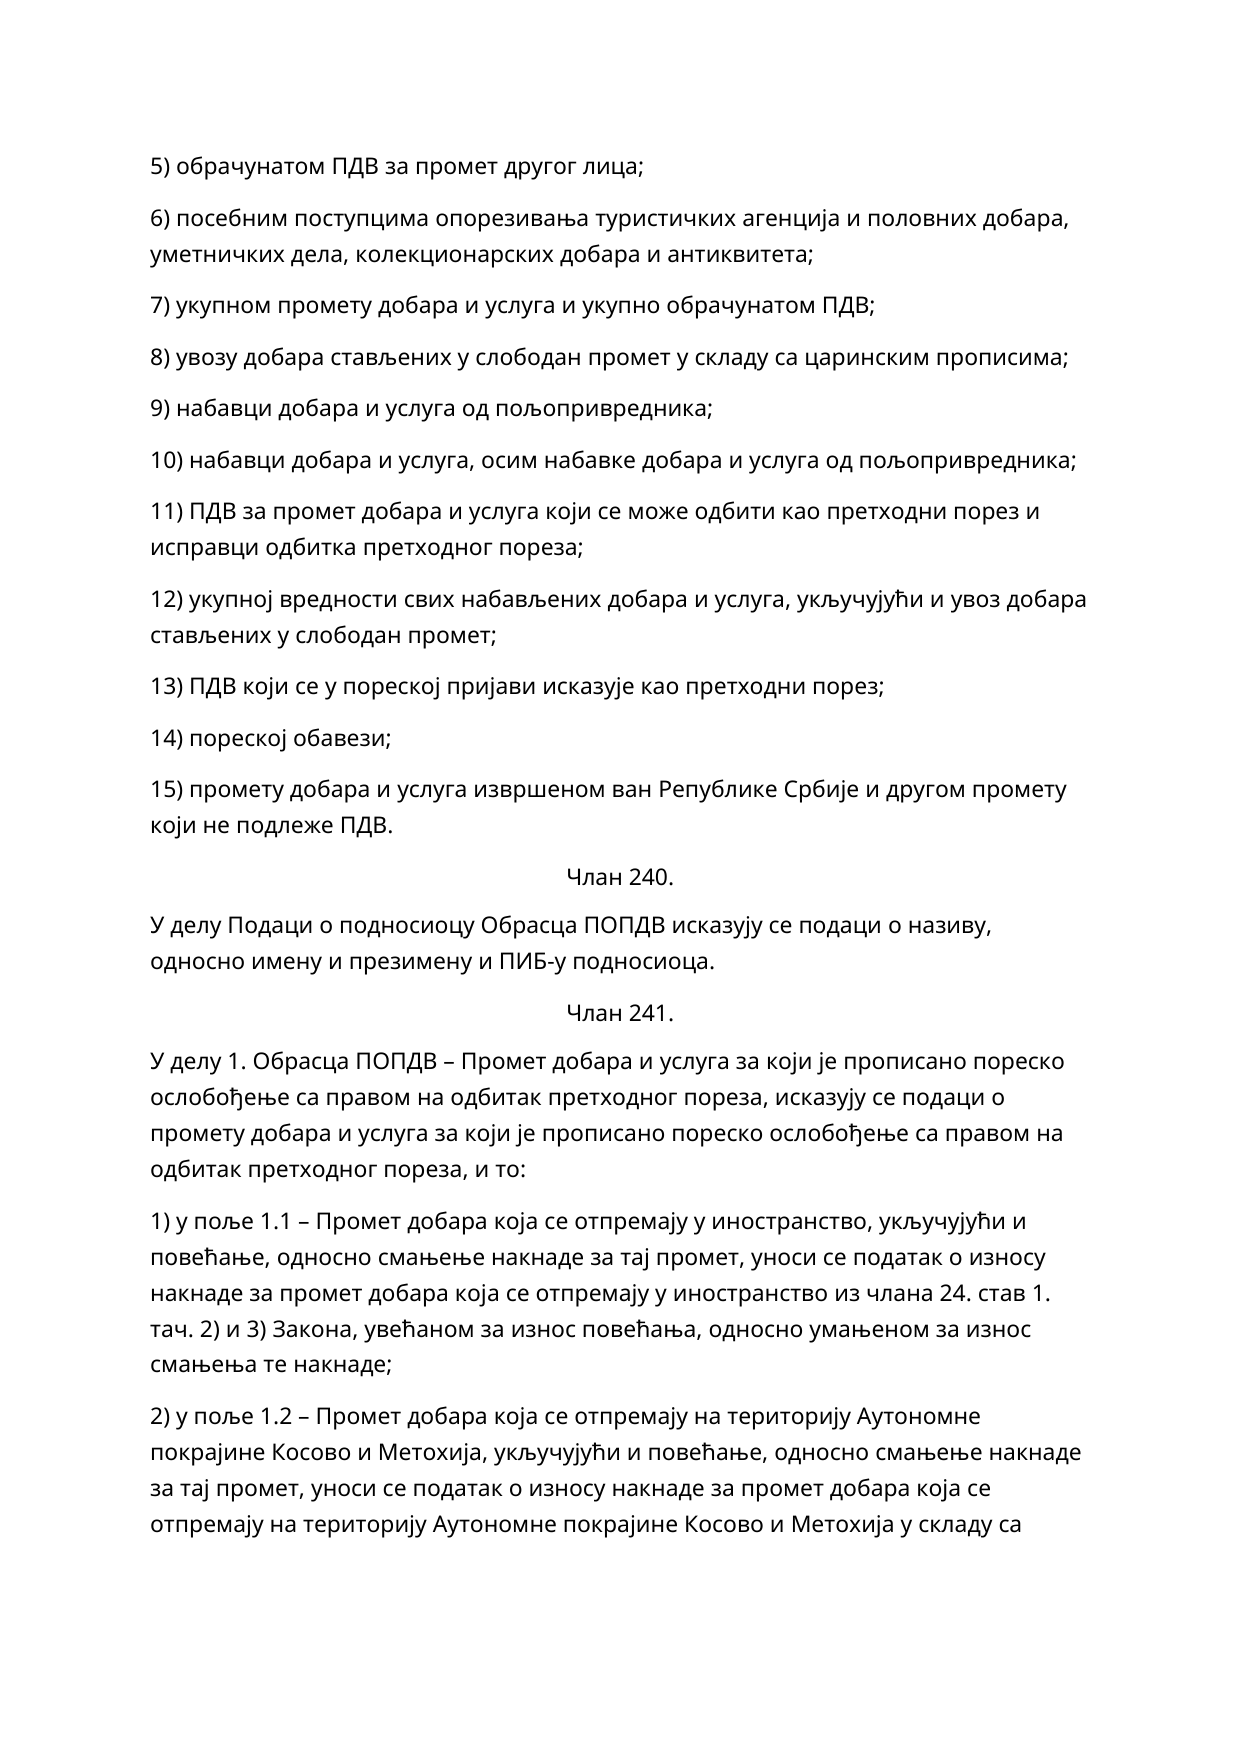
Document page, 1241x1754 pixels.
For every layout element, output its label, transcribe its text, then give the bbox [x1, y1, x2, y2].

text 15) промету добара и услуга извршеном ван Републике Србије и другом промету који не подлеже ПДВ. [150, 773, 1090, 841]
text 10) набавци добара и услуга, осим набавке добара и услуга од пољопривредника; [150, 444, 1090, 475]
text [150, 1400, 1090, 1539]
text У делу Подаци о подносиоцу Обрасца ПОПДВ исказују се подаци о називу, односно имену и презимену и ПИБ-у подносиоца. [150, 909, 1090, 977]
text 9) набавци добара и услуга од пољопривредника; [150, 392, 1090, 423]
text 8) увозу добара стављених у слободан промет у складу са царинским прописима; [150, 341, 1090, 372]
text У делу 1. Обрасца ПОПДВ – Промет добара и услуга за који је прописано пореско ослобођење са правом на одбитак претходног пореза, исказују се подаци о промету добара и услуга за који је прописано пореско ослобођење са правом на одбитак претходног пореза, и то: [150, 1045, 1090, 1184]
text 13) ПДВ који се у пореској пријави исказује као претходни порез; [150, 670, 1090, 702]
text 5) обрачунатом ПДВ за промет другог лица; [150, 150, 1090, 181]
text 7) укупном промету добара и услуга и укупно обрачунатом ПДВ; [150, 289, 1090, 320]
text 12) укупној вредности свих набављених добара и услуга, укључујући и увоз добара стављених у слободан промет; [150, 583, 1090, 650]
text Члан 240. [150, 861, 1090, 892]
text 11) ПДВ за промет добара и услуга који се може одбити као претходни порез и исправци одбитка претходног пореза; [150, 495, 1090, 562]
text 1) у поље 1.1 – Промет добара која се отпремају у иностранство, укључујући и повећање, односно смањење накнаде за тај промет, уноси се податак о износу накнаде за промет добара која се отпремају у иностранство из члана 24. став 1. тач. 2) и 3) Закона, увећаном за износ повећања, односно умањеном за износ смањења те накнаде; [150, 1205, 1090, 1380]
text Члан 241. [150, 997, 1090, 1028]
text 6) посебним поступцима опорезивања туристичких агенција и половних добара, уметничких дела, колекционарских добара и антиквитета; [150, 202, 1090, 269]
text 14) пореској обавези; [150, 722, 1090, 753]
